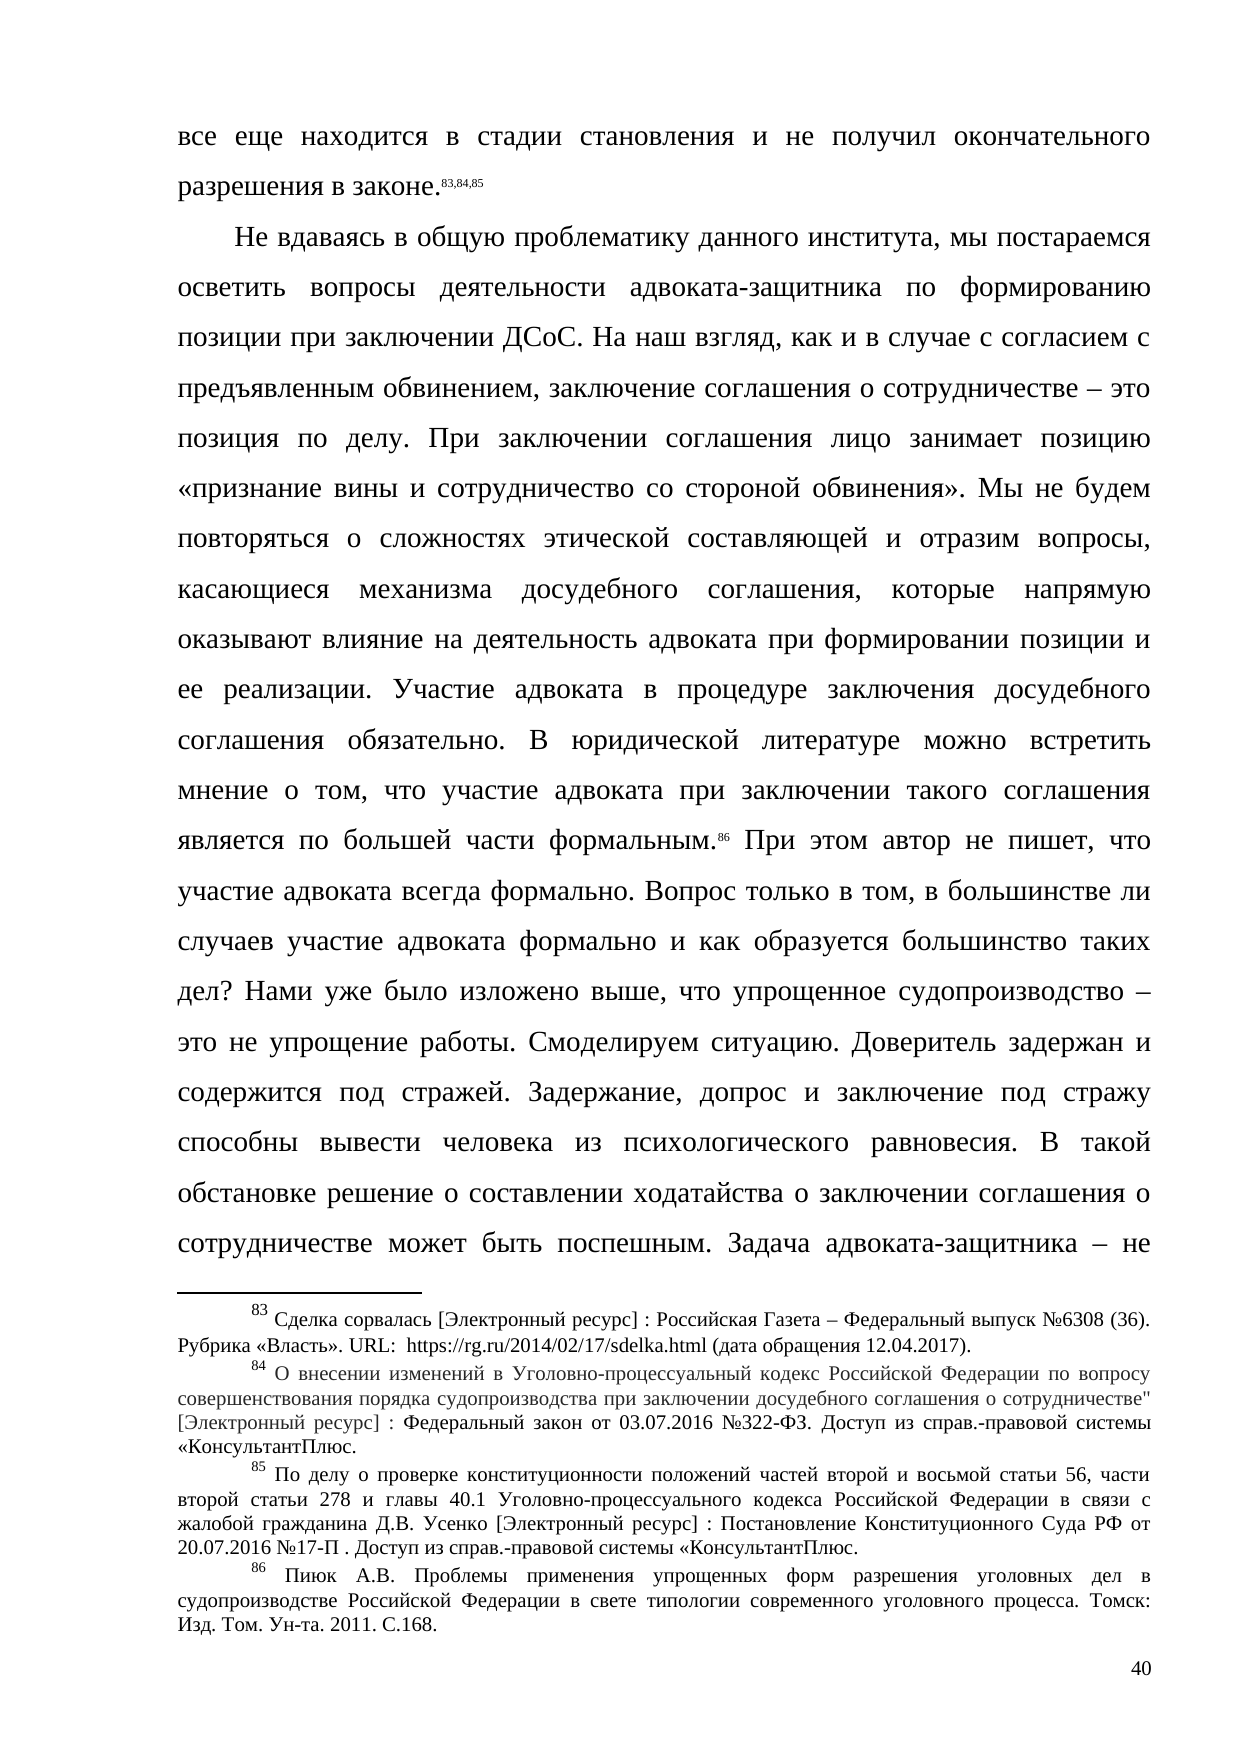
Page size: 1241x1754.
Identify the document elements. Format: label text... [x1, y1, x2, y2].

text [177, 219, 1152, 1258]
text Еще одной формой упрощенного судопроизводства в уголовном процессе России является особый порядок принятия судебного решения при заключении досудебного соглашения о сотрудничестве. В 2013 году судами Липецкой области было рассмотрено 31 уголовное дело в особом порядке при заключении ДСоС. В 2013 году судами Республики Хакасия рассмотрено 24 уголовных дела в отношении 24 лиц, с которыми было заключено ДСоС. Районными и городскими судами Самарской области в 2014 году рассмотрено 5 658 уголовных дел, особый порядок судебного производства в порядке главы 40.1 УПК РФ применялся по 12 делам, что составило 0,2% от общего числа рассмотренных дел. Согласно статистическим данным Верховного суда Республики Саха (Якутия): судами республики за 2012 год рассмотрено 21 дело в особом порядке принятия судебного решения при заключении ДСоС, в 2013 году судами Республики рассмотрено 55 уголовных дел указанной категории. В суды Ленинградской области в 2014 году не поступали уголовные дела в отношении обвиняемых, с которыми заключено соглашение о сотрудничестве (в 2013 году таких дел рассмотрено 4, а в 2012 году - 10 дел.). Нам бы хотелось отметить, что данный институт все еще находится в стадии становления и не получил окончательного разрешения в законе.,, [177, 118, 1152, 202]
